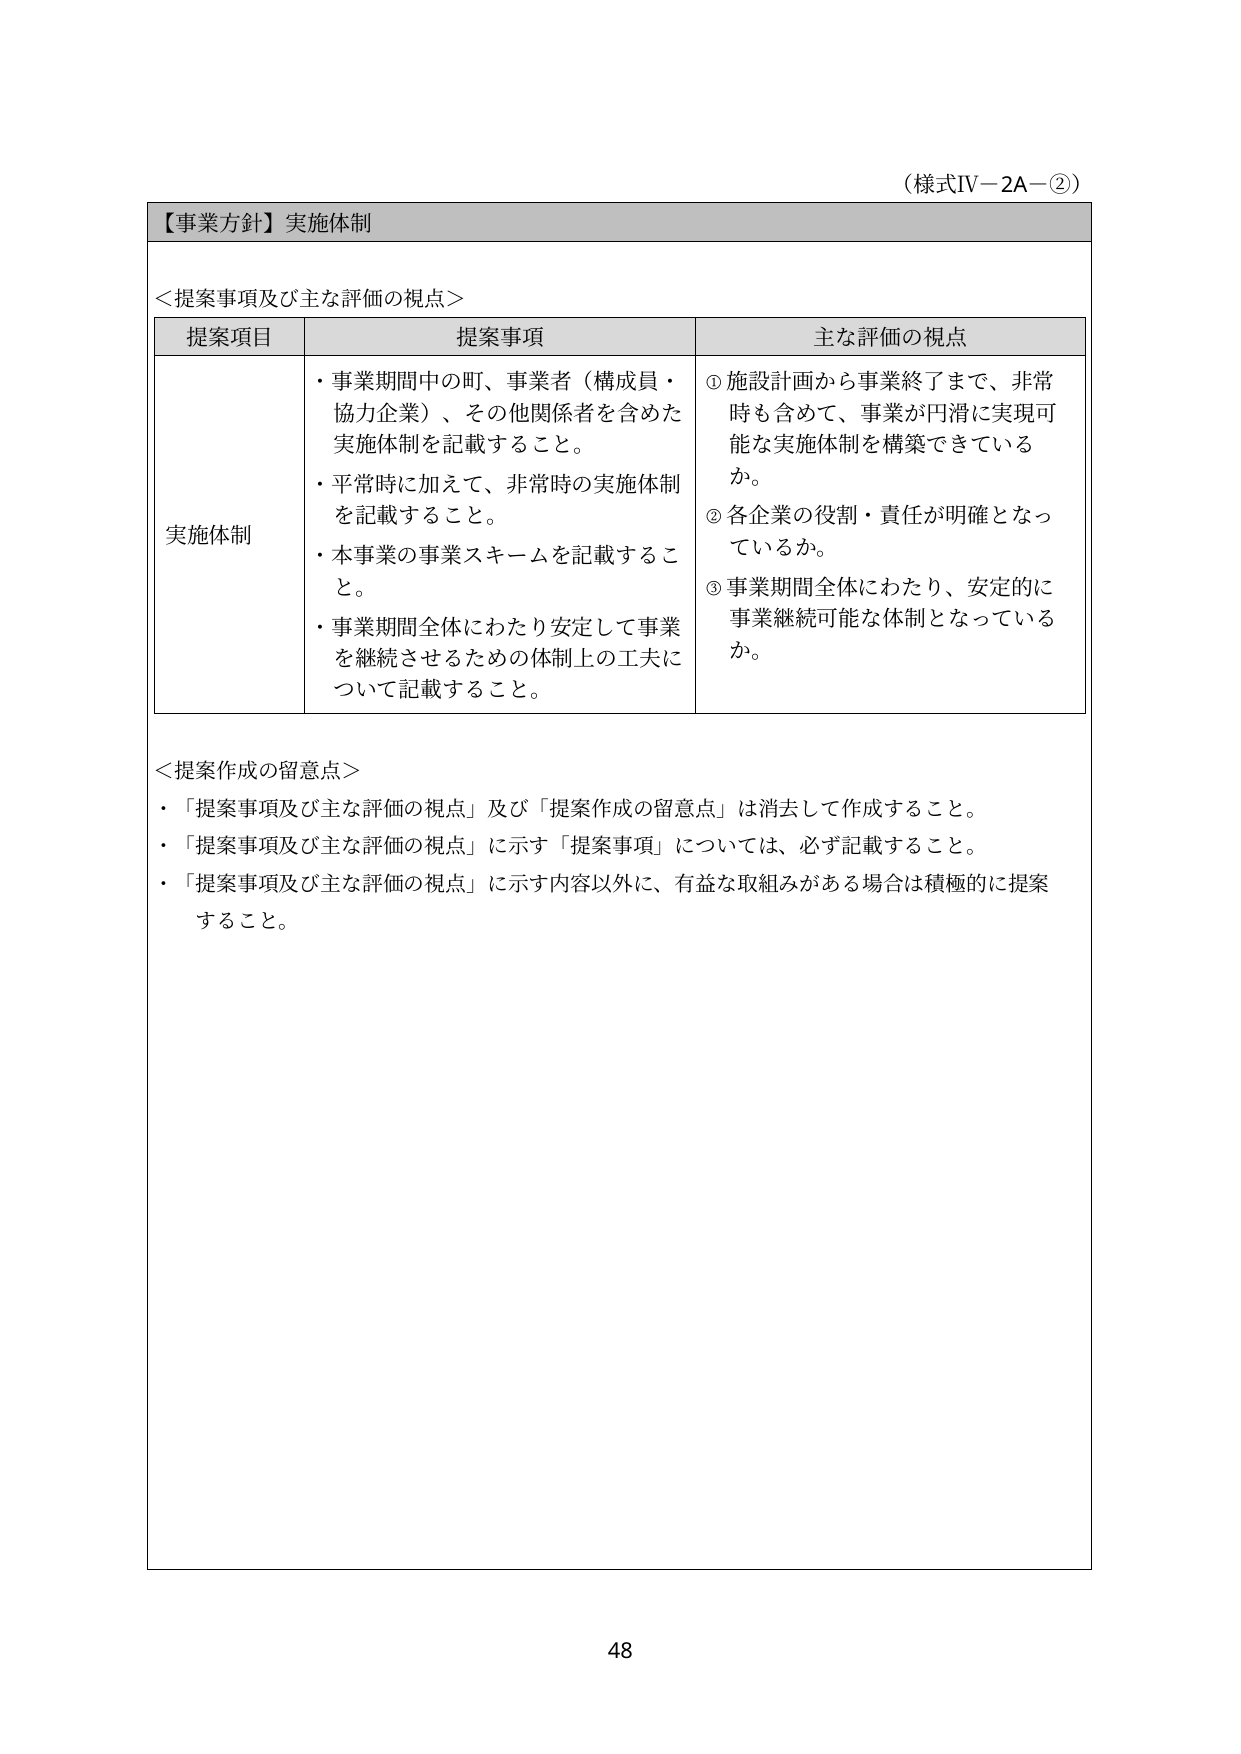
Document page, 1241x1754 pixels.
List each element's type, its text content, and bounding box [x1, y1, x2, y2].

text （様式Ⅳ－2A－②） [148, 164, 1092, 202]
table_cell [148, 242, 1091, 1569]
table_header 【事業方針】実施体制 [148, 203, 1091, 241]
